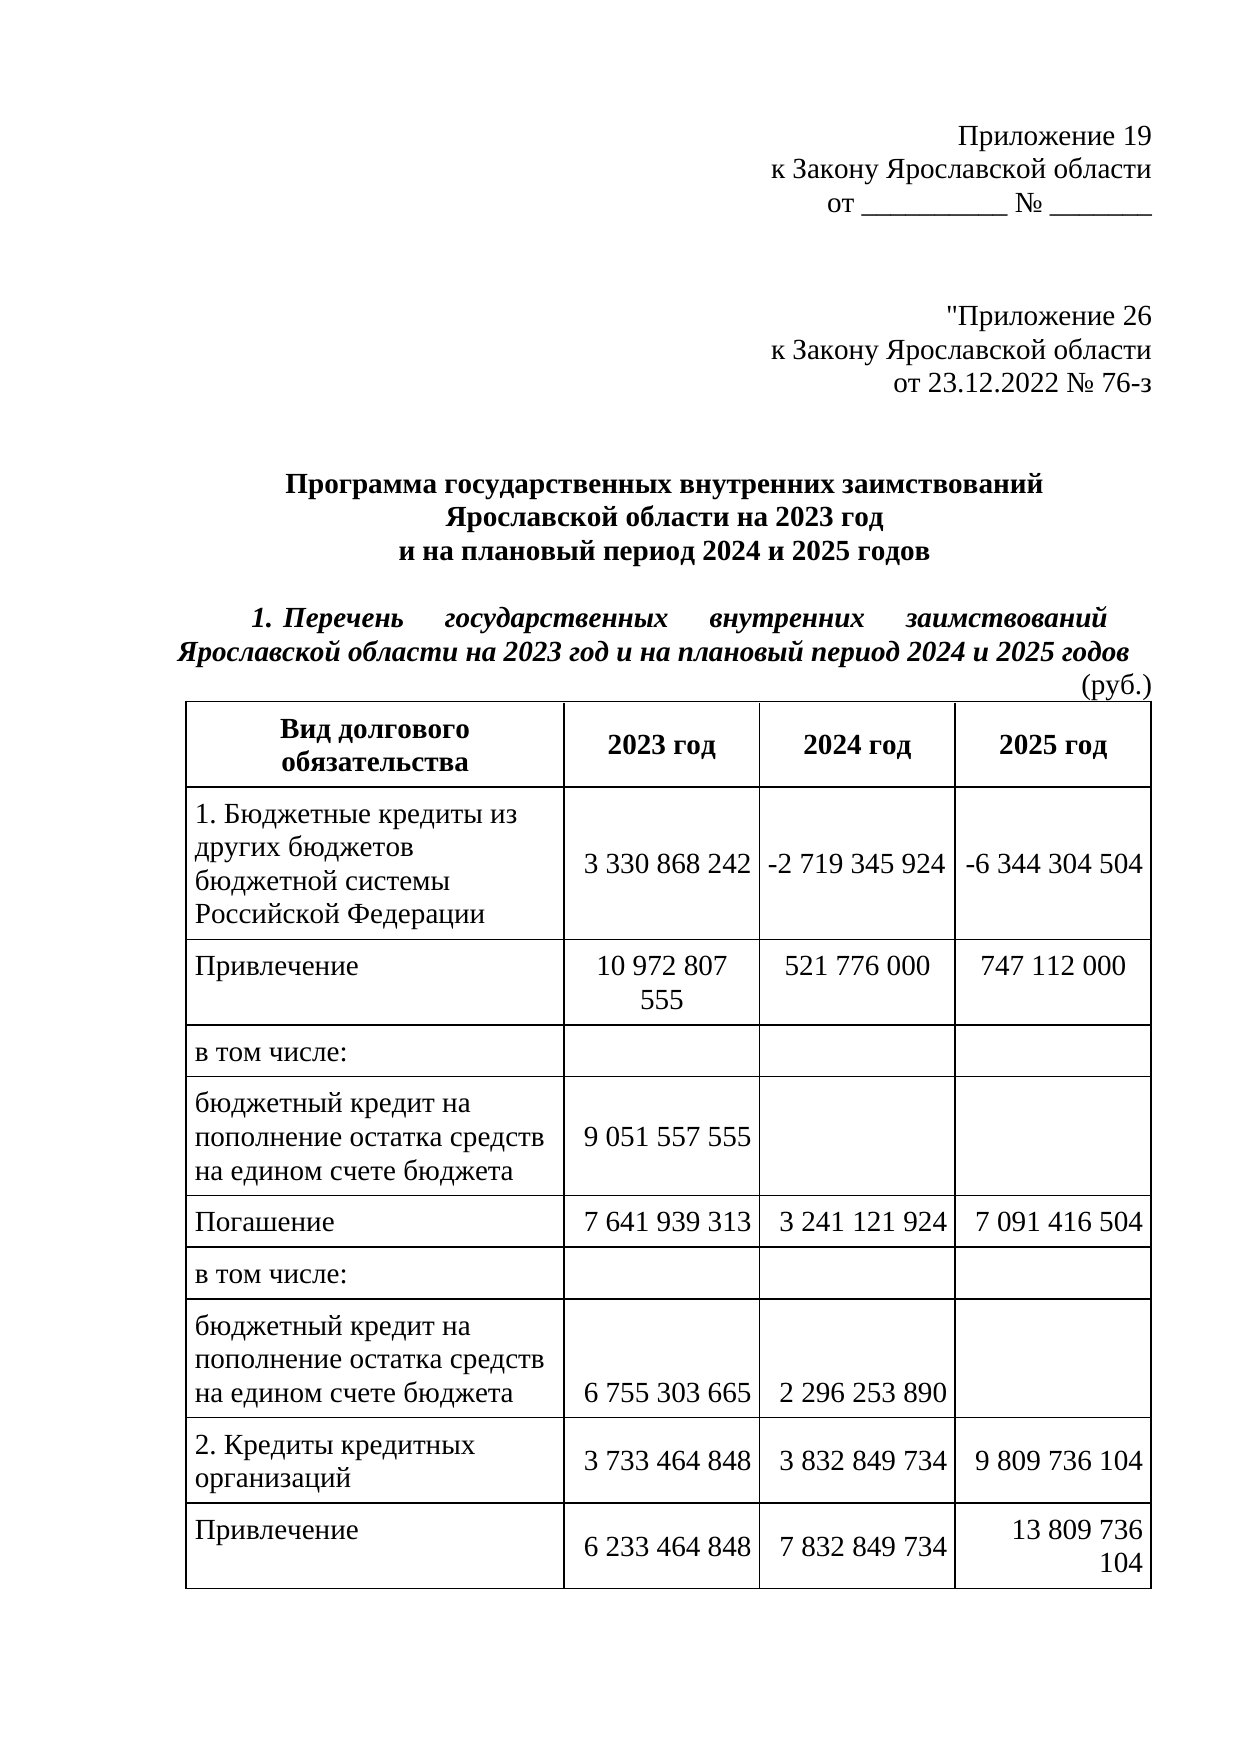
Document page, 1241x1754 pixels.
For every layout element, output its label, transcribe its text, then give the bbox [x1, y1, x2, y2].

table_cell 3 241 121 924 [760, 1196, 954, 1246]
table_cell бюджетный кредит на пополнение остатка средств на едином счете бюджета [187, 1077, 563, 1194]
text Приложение 19 [177, 118, 1152, 152]
table_cell 3 733 464 848 [565, 1418, 759, 1502]
table_cell [760, 1026, 954, 1076]
table_cell Привлечение [187, 940, 563, 1024]
table_cell 2 296 253 890 [760, 1300, 954, 1417]
table_cell в том числе: [187, 1026, 563, 1076]
table_cell 10 972 807 555 [565, 940, 759, 1024]
table_cell Привлечение [187, 1504, 563, 1587]
table_cell 3 832 849 734 [760, 1418, 954, 1502]
table_cell [760, 1248, 954, 1298]
table_cell 3 330 868 242 [565, 788, 759, 938]
table_cell 6 233 464 848 [565, 1504, 759, 1587]
table_cell в том числе: [187, 1248, 563, 1298]
table_header Вид долгового обязательства [187, 702, 564, 786]
table_cell 521 776 000 [760, 940, 954, 1024]
text "Приложение 26 [177, 298, 1152, 332]
text (руб.) [177, 667, 1152, 701]
table_cell 7 091 416 504 [956, 1196, 1150, 1246]
text и на плановый период 2024 и 2025 годов [177, 533, 1152, 567]
table_cell [565, 1026, 759, 1076]
table_cell -2 719 345 924 [760, 788, 954, 938]
table_cell [565, 1248, 759, 1298]
table_cell [956, 1077, 1150, 1194]
table_cell 747 112 000 [956, 940, 1150, 1024]
table_cell 6 755 303 665 [565, 1300, 759, 1417]
table_cell [956, 1026, 1150, 1076]
table_cell 2. Кредиты кредитных организаций [187, 1418, 563, 1502]
table_cell 13 809 736 104 [956, 1504, 1150, 1587]
table_cell бюджетный кредит на пополнение остатка средств на едином счете бюджета [187, 1300, 563, 1417]
table_header 2024 год [760, 702, 955, 786]
text Программа государственных внутренних заимствований [177, 466, 1152, 499]
table_cell 1. Бюджетные кредиты из других бюджетов бюджетной системы Российской Федерации [187, 788, 563, 938]
table_cell [956, 1248, 1150, 1298]
table_cell [956, 1300, 1150, 1417]
text к Закону Ярославской области [177, 332, 1152, 365]
table_header 2025 год [956, 702, 1150, 786]
table_cell -6 344 304 504 [956, 788, 1150, 938]
table_cell Погашение [187, 1196, 563, 1246]
text от __________ № _______ [177, 185, 1152, 219]
table_cell [760, 1077, 954, 1194]
text 1. Перечень государственных внутренних заимствований Ярославской области на 2023 год и на плановый период 2024 и 2025 годов [177, 600, 1152, 667]
table_cell 9 051 557 555 [565, 1077, 759, 1194]
table_cell 9 809 736 104 [956, 1418, 1150, 1502]
text к Закону Ярославской области [177, 152, 1152, 185]
text от 23.12.2022 № 76-з [177, 365, 1152, 399]
table_cell 7 832 849 734 [760, 1504, 954, 1587]
text Ярославской области на 2023 год [177, 499, 1152, 533]
table_header 2023 год [565, 702, 759, 786]
table_cell 7 641 939 313 [565, 1196, 759, 1246]
